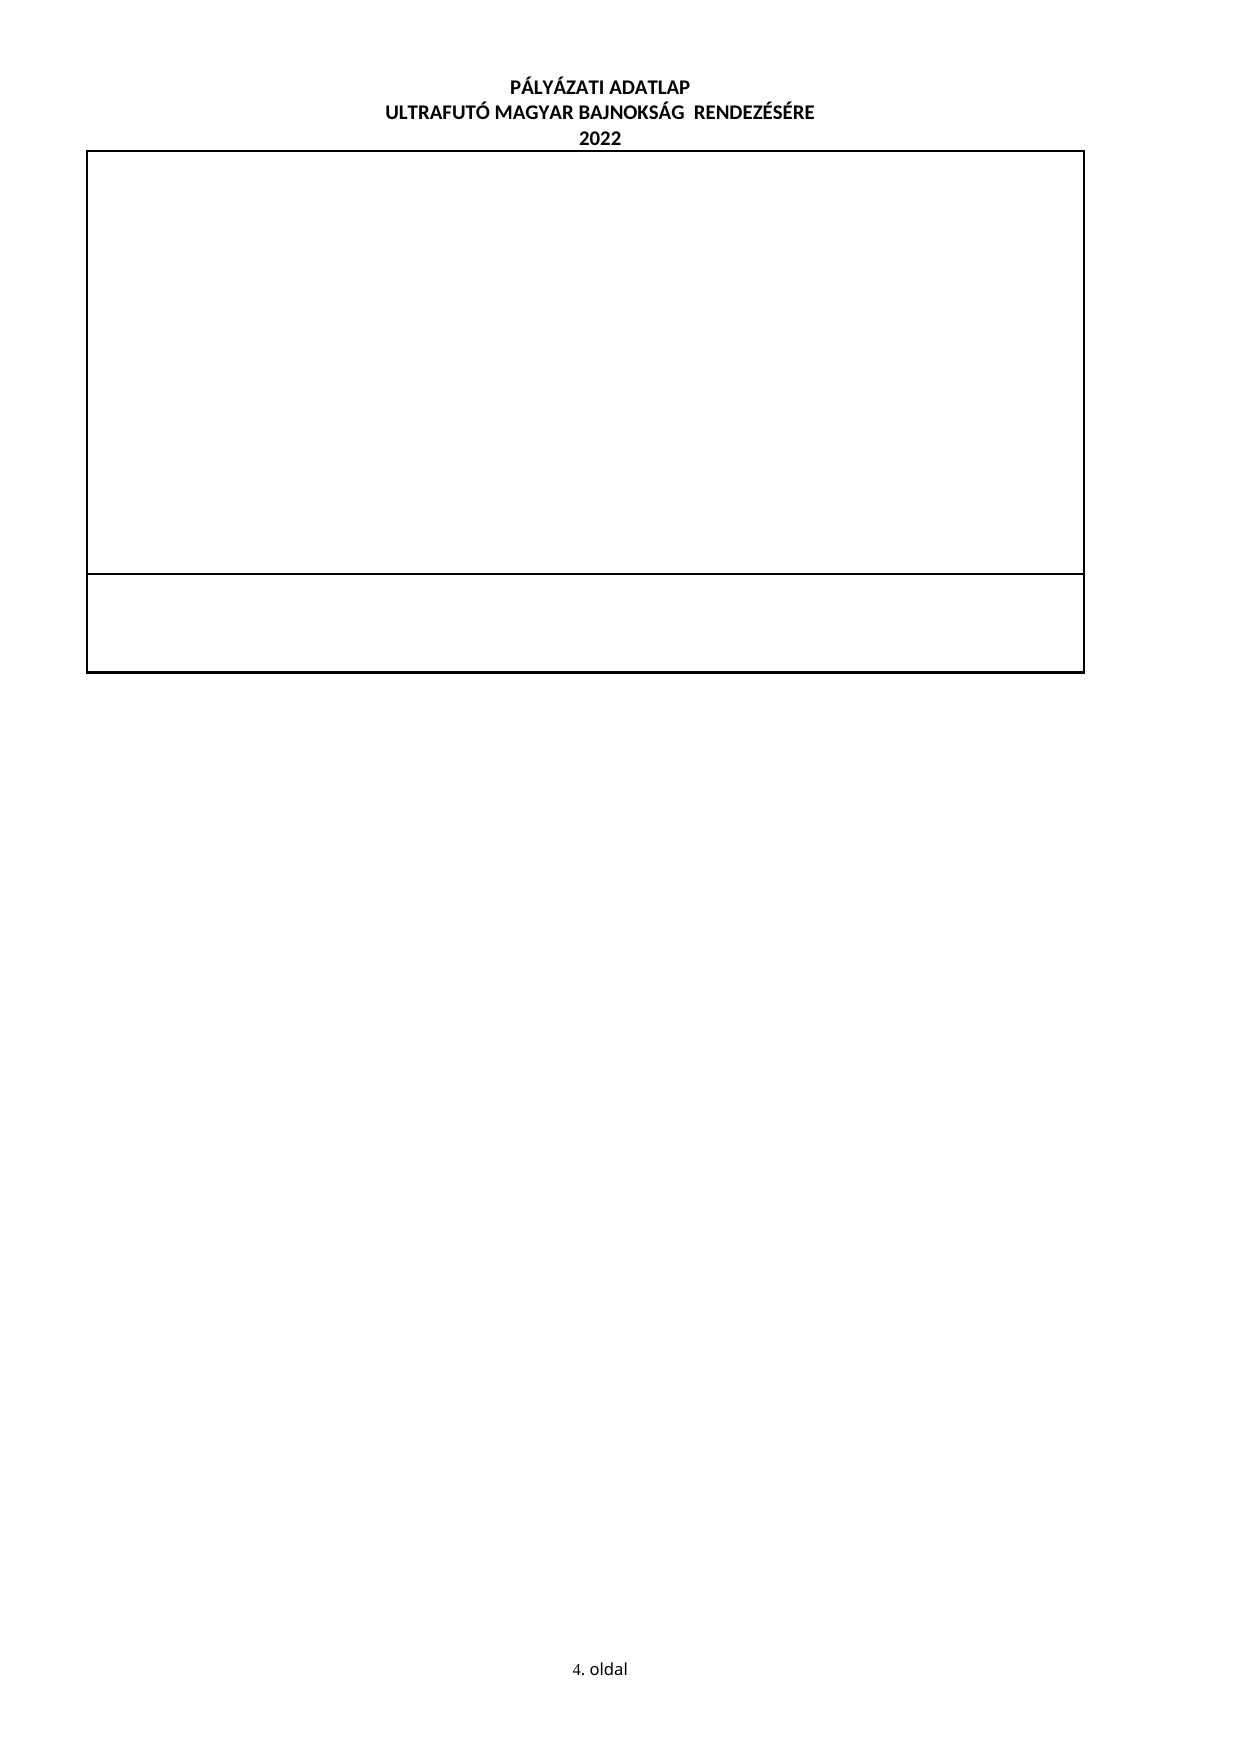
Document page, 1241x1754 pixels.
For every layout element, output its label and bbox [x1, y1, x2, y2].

table_cell [88, 575, 1083, 671]
table_cell [88, 152, 1083, 573]
